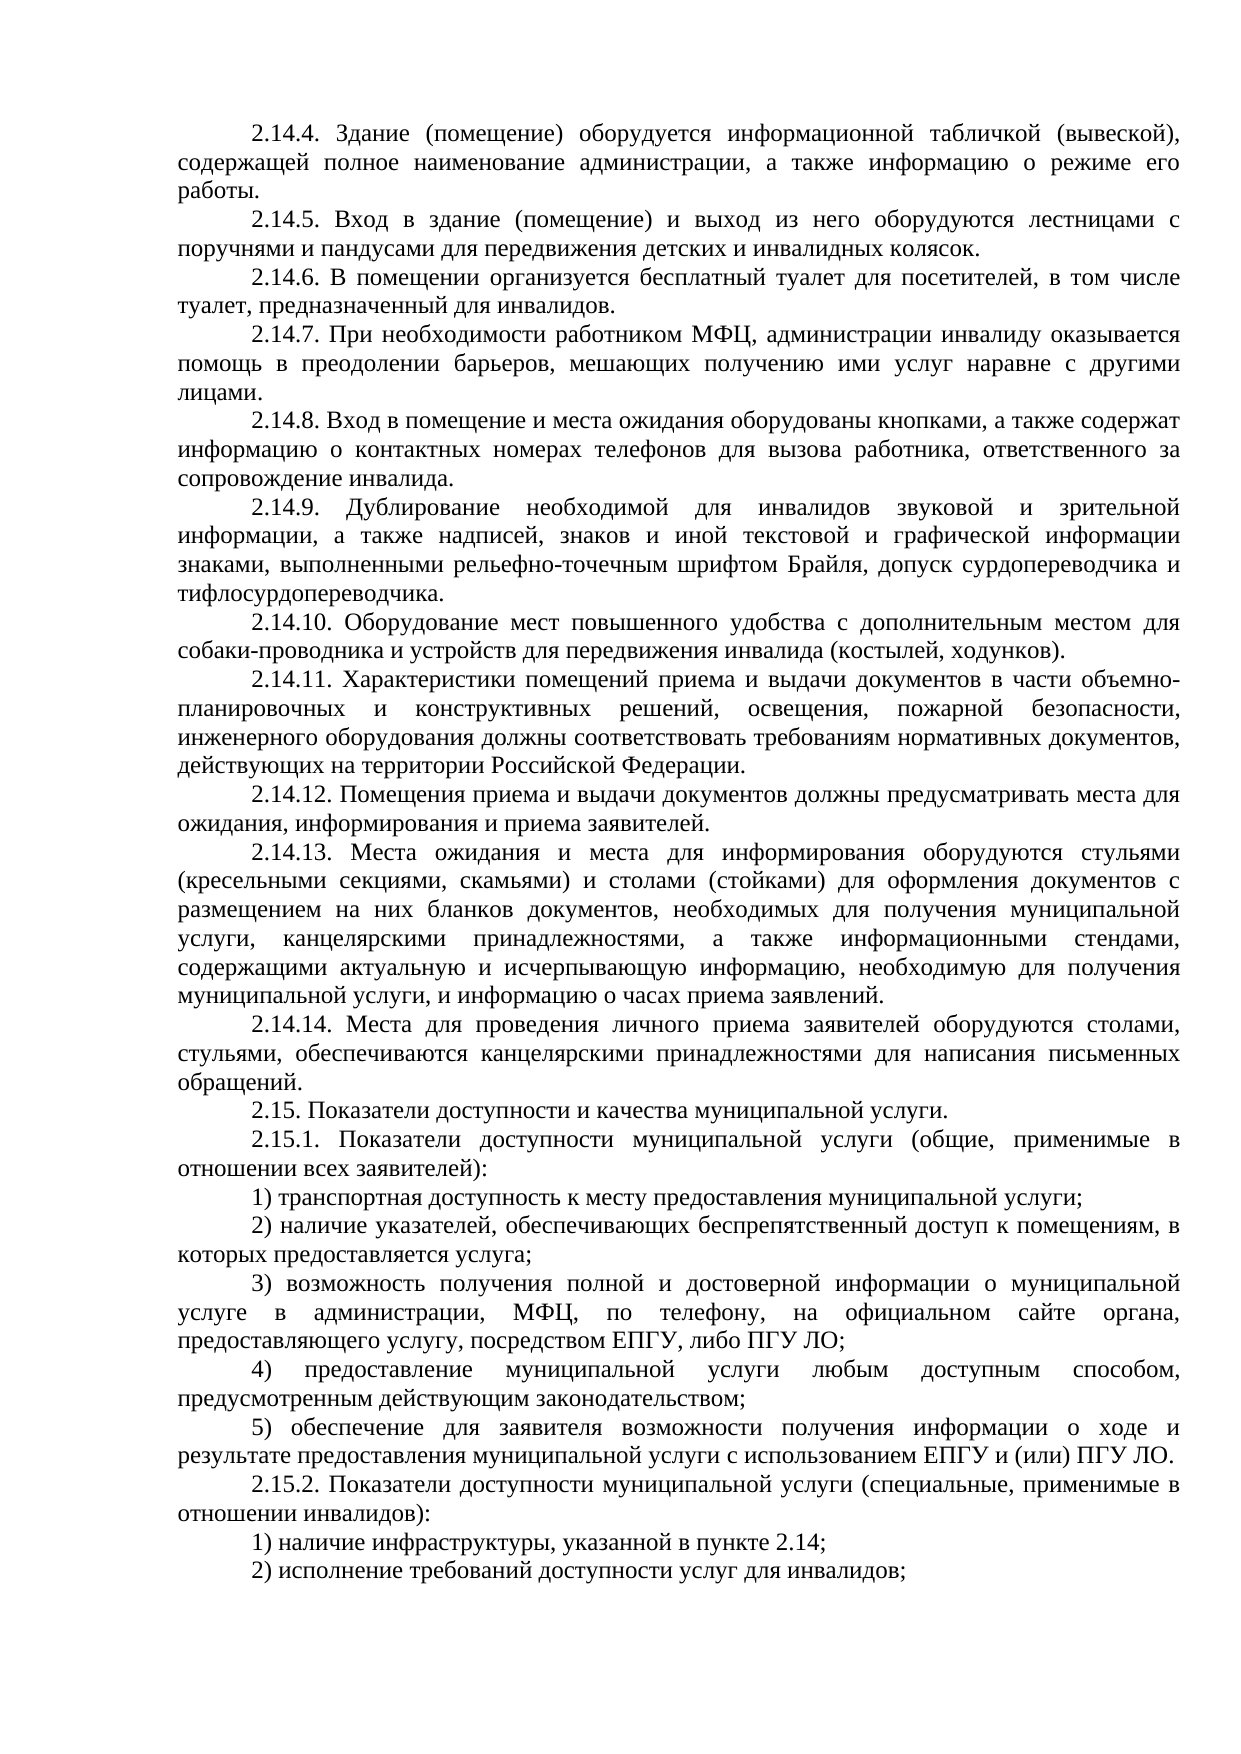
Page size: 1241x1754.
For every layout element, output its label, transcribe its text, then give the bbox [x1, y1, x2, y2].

text 2.14.11. Характеристики помещений приема и выдачи документов в части объемно-планировочных и конструктивных решений, освещения, пожарной безопасности, инженерного оборудования должны соответствовать требованиям нормативных документов, действующих на территории Российской Федерации. [177, 664, 1181, 779]
text 2.15. Показатели доступности и качества муниципальной услуги. [177, 1096, 1181, 1124]
text 2.14.7. При необходимости работником МФЦ, администрации инвалиду оказывается помощь в преодолении барьеров, мешающих получению ими услуг наравне с другими лицами. [177, 319, 1181, 406]
text 2.14.13. Места ожидания и места для информирования оборудуются стульями (кресельными секциями, скамьями) и столами (стойками) для оформления документов с размещением на них бланков документов, необходимых для получения муниципальной услуги, канцелярскими принадлежностями, а также информационными стендами, содержащими актуальную и исчерпывающую информацию, необходимую для получения муниципальной услуги, и информацию о часах приема заявлений. [177, 837, 1181, 1009]
text 2.14.5. Вход в здание (помещение) и выход из него оборудуются лестницами с поручнями и пандусами для передвижения детских и инвалидных колясок. [177, 204, 1181, 262]
text 2.14.12. Помещения приема и выдачи документов должны предусматривать места для ожидания, информирования и приема заявителей. [177, 779, 1181, 837]
text 2.15.1. Показатели доступности муниципальной услуги (общие, применимые в отношении всех заявителей): [177, 1124, 1181, 1182]
text 2.14.9. Дублирование необходимой для инвалидов звуковой и зрительной информации, а также надписей, знаков и иной текстовой и графической информации знаками, выполненными рельефно-точечным шрифтом Брайля, допуск сурдопереводчика и тифлосурдопереводчика. [177, 492, 1181, 607]
text 2.15.2. Показатели доступности муниципальной услуги (специальные, применимые в отношении инвалидов): [177, 1469, 1181, 1527]
text 1) наличие инфраструктуры, указанной в пункте 2.14; [177, 1527, 1181, 1556]
text 2.14.6. В помещении организуется бесплатный туалет для посетителей, в том числе туалет, предназначенный для инвалидов. [177, 262, 1181, 319]
text 1) транспортная доступность к месту предоставления муниципальной услуги; [177, 1182, 1181, 1211]
text 4) предоставление муниципальной услуги любым доступным способом, предусмотренным действующим законодательством; [177, 1354, 1181, 1412]
text 2.14.4. Здание (помещение) оборудуется информационной табличкой (вывеской), содержащей полное наименование администрации, а также информацию о режиме его работы. [177, 118, 1181, 204]
text 2) наличие указателей, обеспечивающих беспрепятственный доступ к помещениям, в которых предоставляется услуга; [177, 1211, 1181, 1268]
text 2.14.8. Вход в помещение и места ожидания оборудованы кнопками, а также содержат информацию о контактных номерах телефонов для вызова работника, ответственного за сопровождение инвалида. [177, 406, 1181, 492]
text 5) обеспечение для заявителя возможности получения информации о ходе и результате предоставления муниципальной услуги с использованием ЕПГУ и (или) ПГУ ЛО. [177, 1412, 1181, 1469]
text 2.14.14. Места для проведения личного приема заявителей оборудуются столами, стульями, обеспечиваются канцелярскими принадлежностями для написания письменных обращений. [177, 1009, 1181, 1096]
text 2.14.10. Оборудование мест повышенного удобства с дополнительным местом для собаки-проводника и устройств для передвижения инвалида (костылей, ходунков). [177, 607, 1181, 664]
text 2) исполнение требований доступности услуг для инвалидов; [177, 1556, 1181, 1584]
text 3) возможность получения полной и достоверной информации о муниципальной услуге в администрации, МФЦ, по телефону, на официальном сайте органа, предоставляющего услугу, посредством ЕПГУ, либо ПГУ ЛО; [177, 1268, 1181, 1354]
